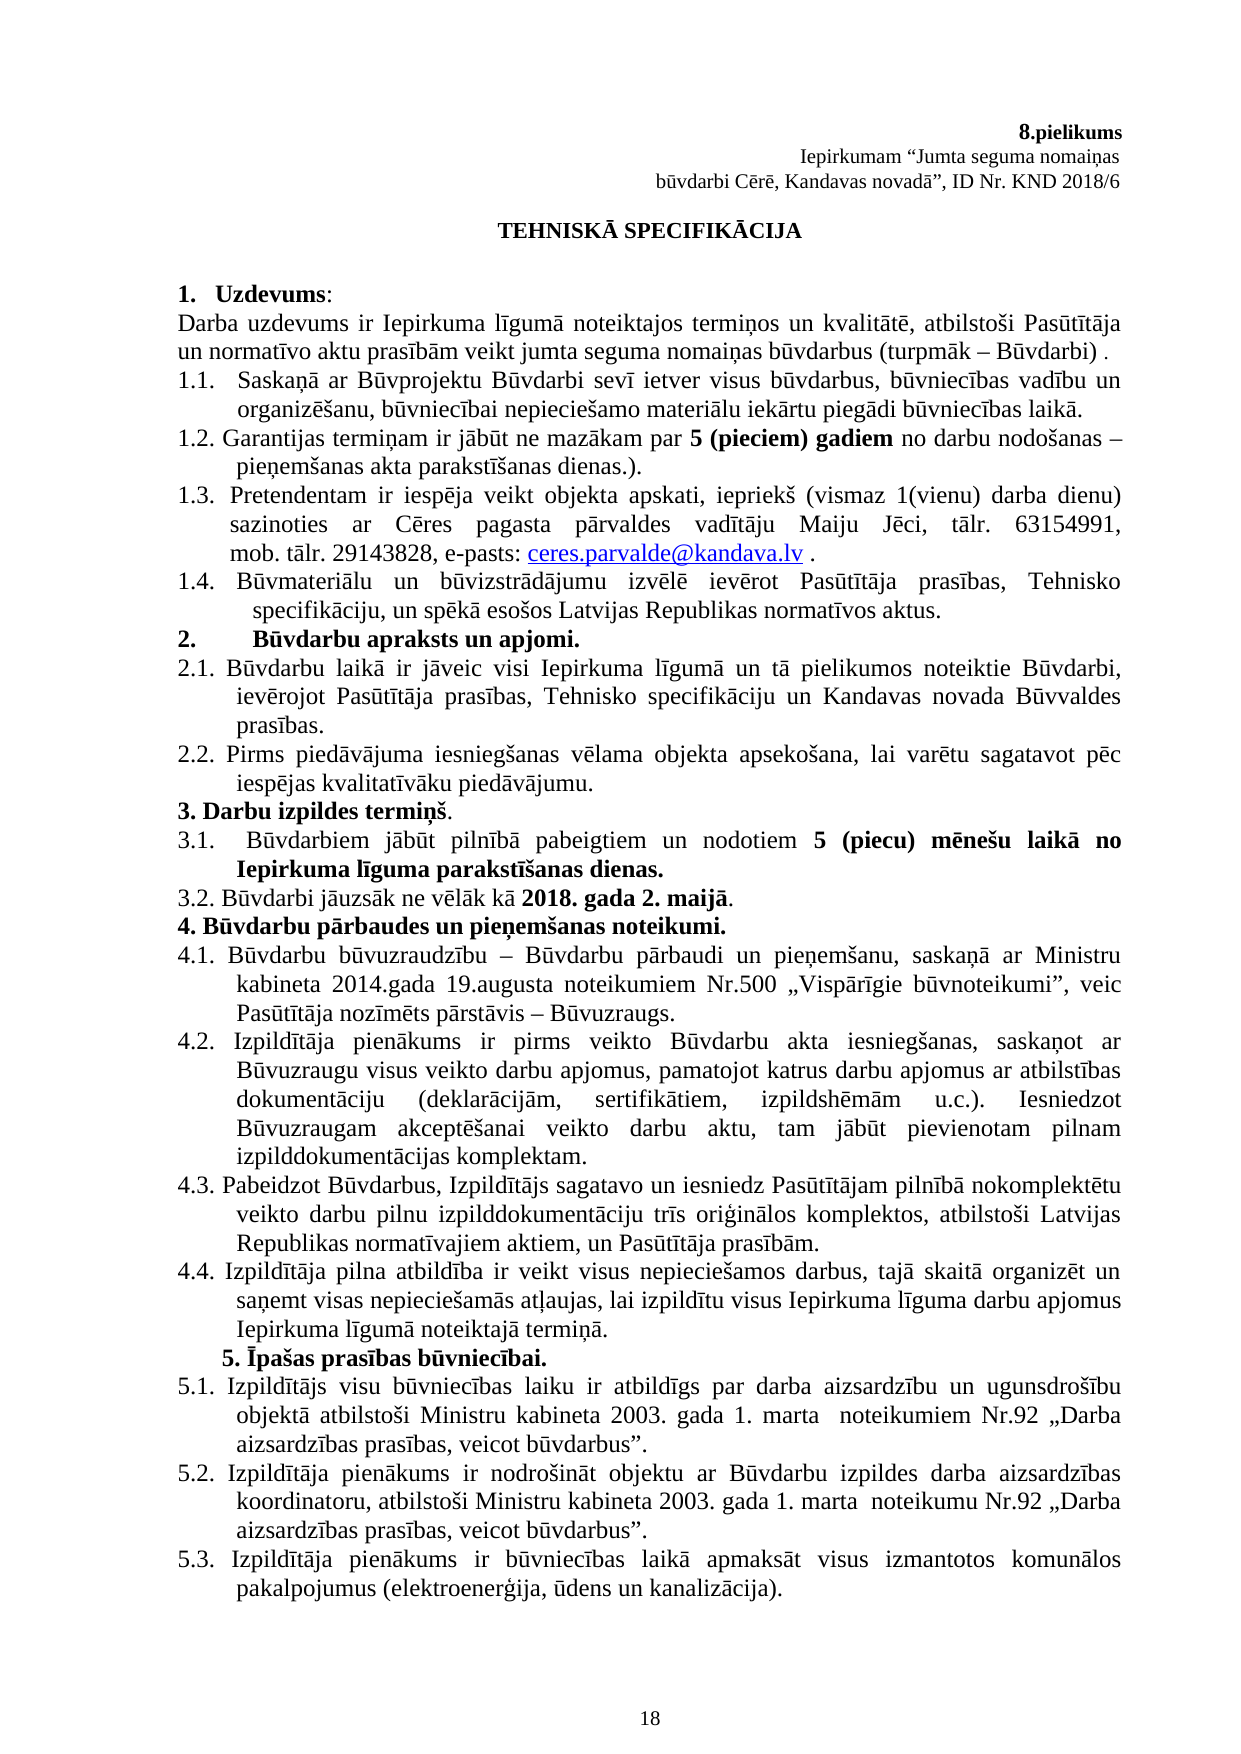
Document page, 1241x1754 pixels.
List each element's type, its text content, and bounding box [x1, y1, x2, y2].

text 2.1. Būvdarbu laikā ir jāveic visi Iepirkuma līgumā un tā pielikumos noteiktie Būvdarbi, ievērojot Pasūtītāja prasības, Tehnisko specifikāciju un Kandavas novada Būvvaldes prasības. [177, 653, 1122, 739]
text 4.2. Izpildītāja pienākums ir pirms veikto Būvdarbu akta iesniegšanas, saskaņot ar Būvuzraugu visus veikto darbu apjomus, pamatojot katrus darbu apjomus ar atbilstības dokumentāciju (deklarācijām, sertifikātiem, izpildshēmām u.c.). Iesniedzot Būvuzraugam akceptēšanai veikto darbu aktu, tam jābūt pievienotam pilnam izpilddokumentācijas komplektam. [177, 1026, 1122, 1170]
text 4.3. Pabeidzot Būvdarbus, Izpildītājs sagatavo un iesniedz Pasūtītājam pilnībā nokomplektētu veikto darbu pilnu izpilddokumentāciju trīs oriģinālos komplektos, atbilstoši Latvijas Republikas normatīvajiem aktiem, un Pasūtītāja prasībām. [177, 1170, 1122, 1256]
text 5.3. Izpildītāja pienākums ir būvniecības laikā apmaksāt visus izmantotos komunālos pakalpojumus (elektroenerģija, ūdens un kanalizācija). [177, 1544, 1122, 1601]
text 4. Būvdarbu pārbaudes un pieņemšanas noteikumi. [177, 911, 1122, 940]
list Pretendentam ir iespēja veikt objekta apskati, iepriekš (vismaz 1(vienu) darba dienu) sazinoties ar Cēres pagasta pārvaldes vadītāju Maiju Jēci, tālr. 63154991, mob. tālr. 29143828, e-pasts: ceres.parvalde@kandava.lv . [177, 480, 1122, 566]
text 5. Īpašas prasības būvniecībai. [222, 1343, 1122, 1371]
list Būvdarbu apraksts un apjomi. [162, 624, 1122, 653]
text 4.1. Būvdarbu būvuzraudzību – Būvdarbu pārbaudi un pieņemšanu, saskaņā ar Ministru kabineta 2014.gada 19.augusta noteikumiem Nr.500 „Vispārīgie būvnoteikumi”, veic Pasūtītāja nozīmēts pārstāvis – Būvuzraugs. [177, 940, 1122, 1026]
text Iepirkumam “Jumta seguma nomaiņas [177, 144, 1119, 168]
text 5.1. Izpildītājs visu būvniecības laiku ir atbildīgs par darba aizsardzību un ugunsdrošību objektā atbilstoši Ministru kabineta 2003. gada 1. marta noteikumiem Nr.92 „Darba aizsardzības prasības, veicot būvdarbus”. [177, 1371, 1122, 1458]
text 1.2. Garantijas termiņam ir jābūt ne mazākam par 5 (pieciem) gadiem no darbu nodošanas – pieņemšanas akta parakstīšanas dienas.). [177, 423, 1122, 480]
text Darba uzdevums ir Iepirkuma līgumā noteiktajos termiņos un kvalitātē, atbilstoši Pasūtītāja un normatīvo aktu prasībām veikt jumta seguma nomaiņas būvdarbus (turpmāk – Būvdarbi) . [177, 308, 1122, 365]
text 1.4. Būvmateriālu un būvizstrādājumu izvēlē ievērot Pasūtītāja prasības, Tehnisko specifikāciju, un spēkā esošos Latvijas Republikas normatīvos aktus. [177, 566, 1122, 624]
list Saskaņā ar Būvprojektu Būvdarbi sevī ietver visus būvdarbus, būvniecības vadību un organizēšanu, būvniecībai nepieciešamo materiālu iekārtu piegādi būvniecības laikā. [177, 365, 1122, 423]
text būvdarbi Cērē, Kandavas novadā”, ID Nr. KND 2018/6 [177, 168, 1119, 193]
list Uzdevums: [177, 279, 1122, 308]
text 3. Darbu izpildes termiņš. [177, 796, 1122, 825]
text 3.2. Būvdarbi jāuzsāk ne vēlāk kā 2018. gada 2. maijā. [177, 883, 1122, 911]
text 3.1. Būvdarbiem jābūt pilnībā pabeigtiem un nodotiem 5 (piecu) mēnešu laikā no Iepirkuma līguma parakstīšanas dienas. [177, 825, 1122, 883]
text 4.4. Izpildītāja pilna atbildība ir veikt visus nepieciešamos darbus, tajā skaitā organizēt un saņemt visas nepieciešamās atļaujas, lai izpildītu visus Iepirkuma līguma darbu apjomus Iepirkuma līgumā noteiktajā termiņā. [177, 1256, 1122, 1343]
text 5.2. Izpildītāja pienākums ir nodrošināt objektu ar Būvdarbu izpildes darba aizsardzības koordinatoru, atbilstoši Ministru kabineta 2003. gada 1. marta noteikumu Nr.92 „Darba aizsardzības prasības, veicot būvdarbus”. [177, 1458, 1122, 1544]
subtitle TEHNISKĀ SPECIFIKĀCIJA [177, 218, 1122, 244]
text 2.2. Pirms piedāvājuma iesniegšanas vēlama objekta apsekošana, lai varētu sagatavot pēc iespējas kvalitatīvāku piedāvājumu. [177, 739, 1122, 796]
text 8.pielikums [177, 118, 1122, 144]
